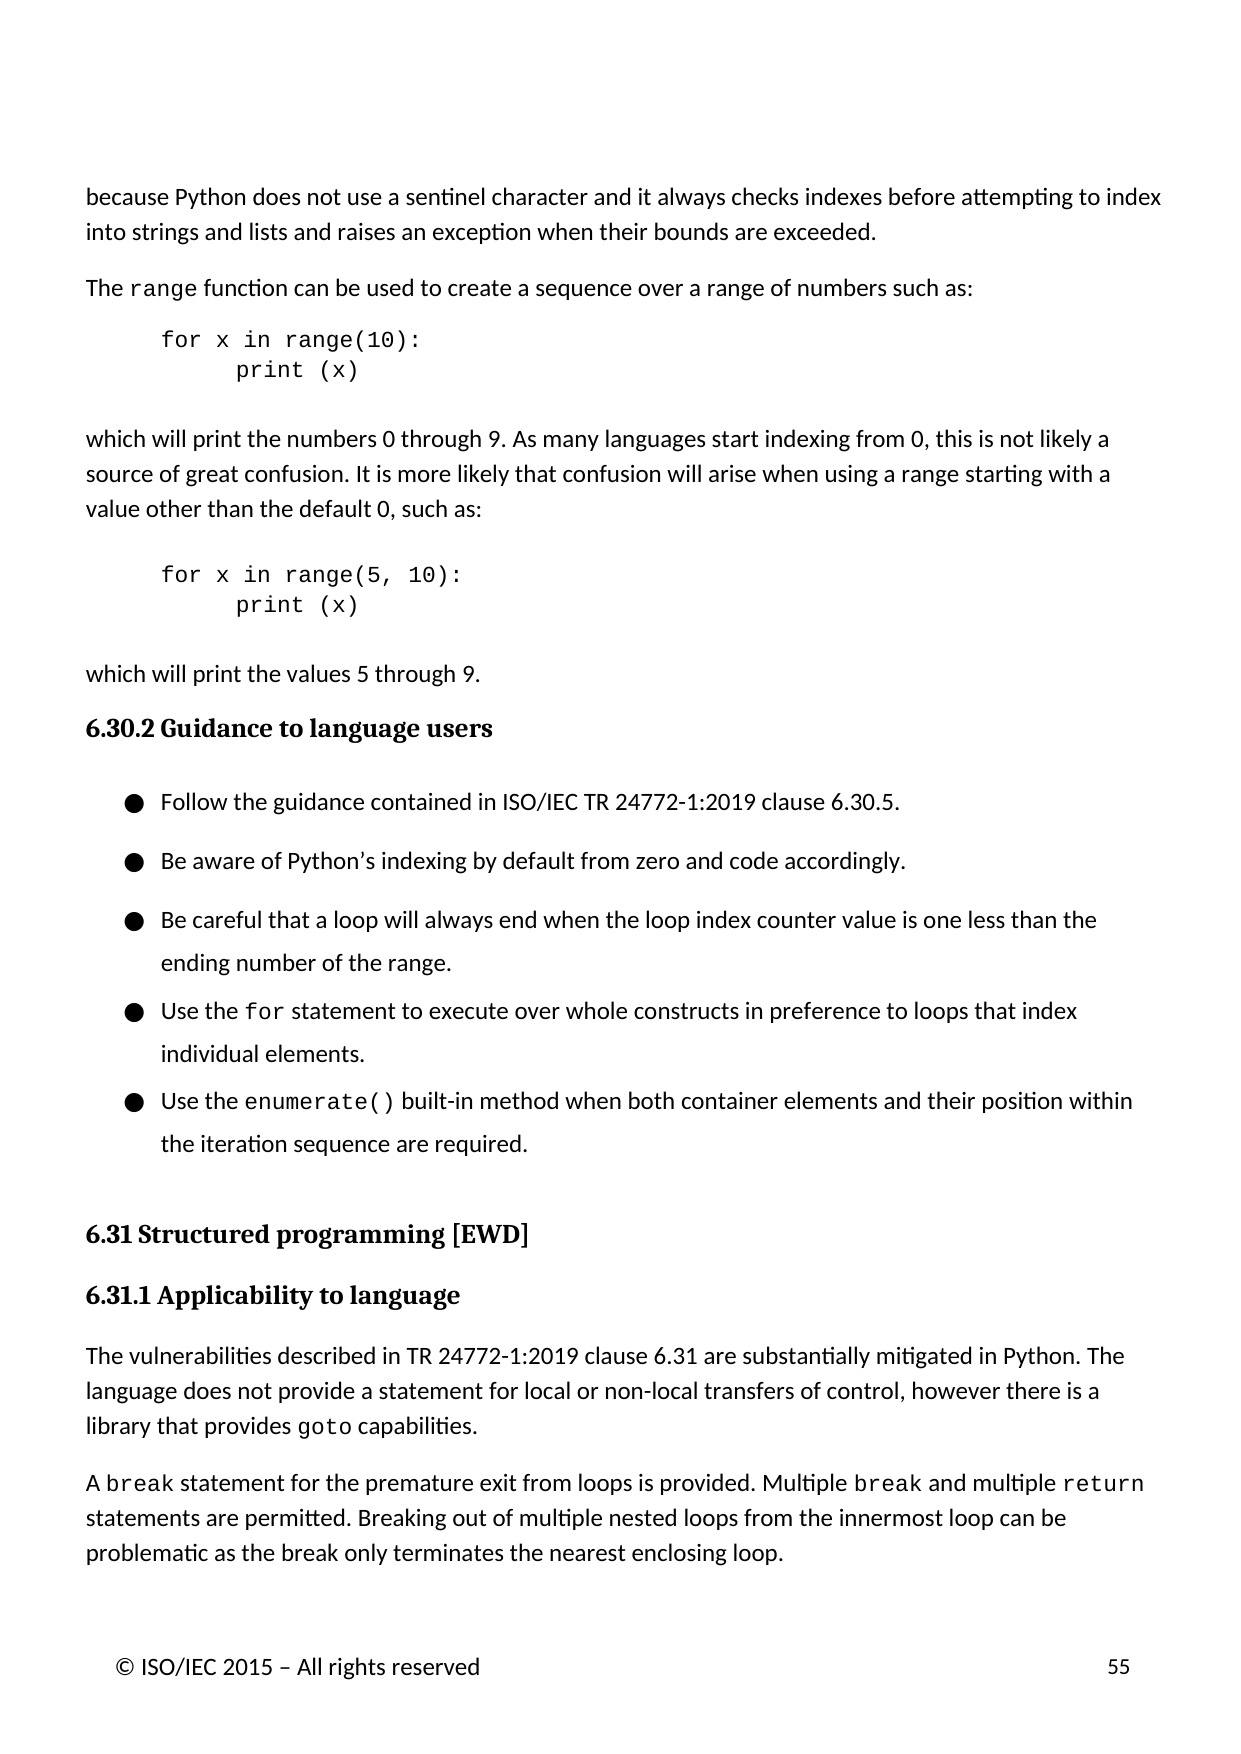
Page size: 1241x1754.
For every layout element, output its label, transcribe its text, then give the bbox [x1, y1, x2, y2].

text for x in range(10): [161, 328, 1164, 354]
text The vulnerabilities described in TR 24772-1:2019 clause 6.31 are substantially mitigated in Python. The language does not provide a statement for local or non-local transfers of control, however there is a library that provides goto capabilities. [86, 1340, 1164, 1441]
subtitle 6.30.2 Guidance to language users [86, 713, 1164, 745]
text The range function can be used to create a sequence over a range of numbers such as: [86, 272, 1164, 303]
text A break statement for the premature exit from loops is provided. Multiple break and multiple return statements are permitted. Breaking out of multiple nested loops from the innermost loop can be problematic as the break only terminates the nearest enclosing loop. [86, 1467, 1164, 1568]
list Use the for statement to execute over whole constructs in preference to loops that index individual elements. [123, 982, 1164, 1068]
text print (x) [161, 593, 1164, 619]
text which will print the values 5 through 9. [86, 658, 1164, 688]
list Be aware of Python’s indexing by default from zero and code accordingly. [123, 832, 1164, 884]
subtitle 6.31 Structured programming [EWD] [86, 1219, 1164, 1251]
text print (x) [161, 358, 1164, 384]
list Follow the guidance contained in ISO/IEC TR 24772-1:2019 clause 6.30.5. [123, 774, 1164, 825]
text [86, 181, 1164, 247]
text for x in range(5, 10): [161, 563, 1164, 589]
subtitle 6.31.1 Applicability to language [86, 1280, 1164, 1311]
text which will print the numbers 0 through 9. As many languages start indexing from 0, this is not likely a source of great confusion. It is more likely that confusion will arise when using a range starting with a value other than the default 0, such as: [86, 423, 1164, 524]
list Be careful that a loop will always end when the loop index counter value is one less than the ending number of the range. [123, 891, 1164, 978]
list Use the enumerate() built-in method when both container elements and their position within the iteration sequence are required. [123, 1073, 1164, 1159]
